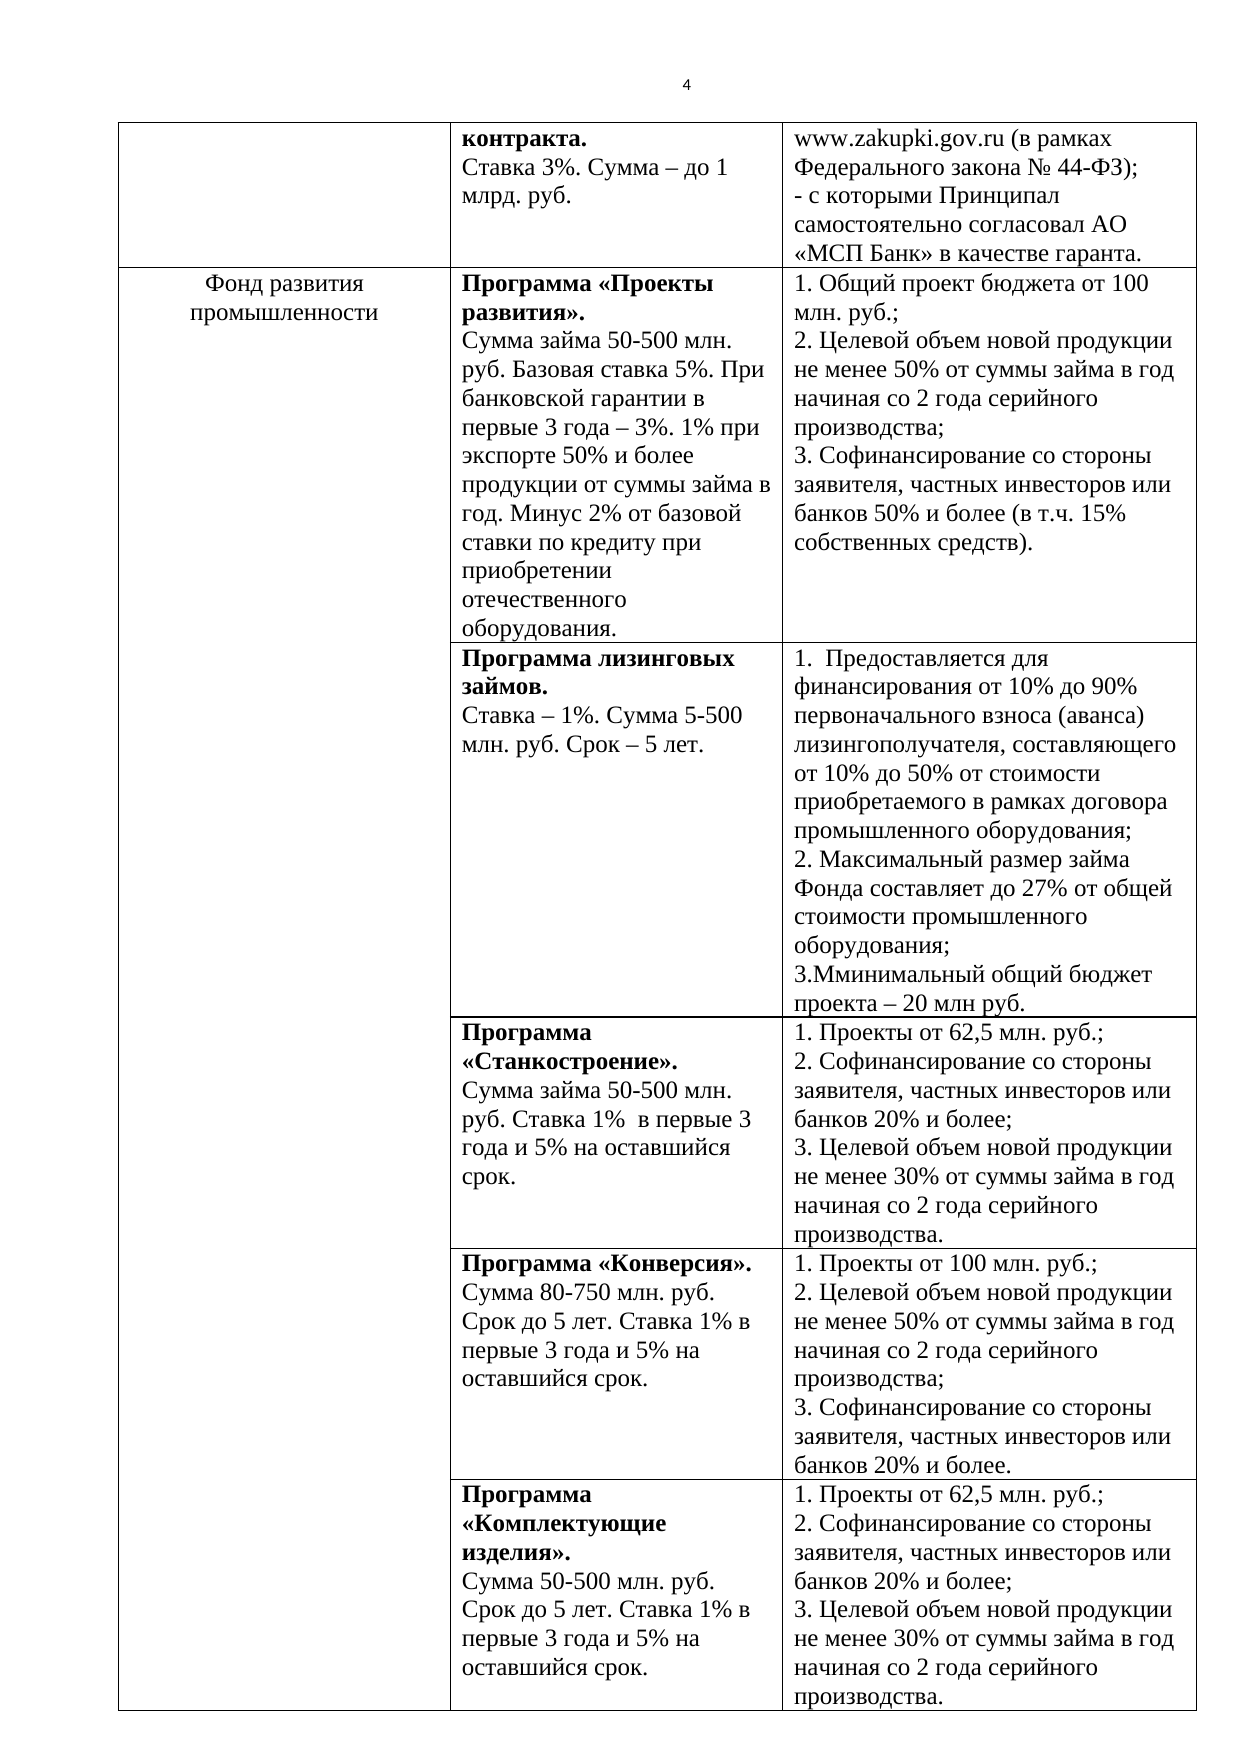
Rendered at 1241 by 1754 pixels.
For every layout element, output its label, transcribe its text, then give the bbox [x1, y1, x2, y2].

table_cell Программа «Конверсия». Сумма 80-750 млн. руб. Срок до 5 лет. Ставка 1% в первые 3 года и 5% на оставшийся срок. [451, 1249, 782, 1478]
table_cell 1. Проекты от 62,5 млн. руб.; 2. Софинансирование со стороны заявителя, частных инвесторов или банков 20% и более; 3. Целевой объем новой продукции не менее 30% от суммы займа в год начиная со 2 года серийного производства. [783, 1018, 1196, 1247]
table_cell 1. Проекты от 100 млн. руб.; 2. Целевой объем новой продукции не менее 50% от суммы займа в год начиная со 2 года серийного производства; 3. Софинансирование со стороны заявителя, частных инвесторов или банков 20% и более. [783, 1249, 1196, 1478]
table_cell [451, 123, 782, 267]
table_cell 1. Предоставляется для финансирования от 10% до 90% первоначального взноса (аванса) лизингополучателя, составляющего от 10% до 50% от стоимости приобретаемого в рамках договора промышленного оборудования; 2. Максимальный размер займа Фонда составляет до 27% от общей стоимости промышленного оборудования; 3.Мминимальный общий бюджет проекта – 20 млн руб. [783, 643, 1196, 1016]
table_cell Программа «Станкостроение». Сумма займа 50-500 млн. руб. Ставка 1% в первые 3 года и 5% на оставшийся срок. [451, 1018, 782, 1247]
table_cell Программа «Проекты развития». Сумма займа 50-500 млн. руб. Базовая ставка 5%. При банковской гарантии в первые 3 года – 3%. 1% при экспорте 50% и более продукции от суммы займа в год. Минус 2% от базовой ставки по кредиту при приобретении отечественного оборудования. [451, 268, 782, 642]
table_cell Программа «Комплектующие изделия». Сумма 50-500 млн. руб. Срок до 5 лет. Ставка 1% в первые 3 года и 5% на оставшийся срок. [451, 1480, 782, 1709]
table_cell Фонд развития промышленности [119, 268, 450, 1709]
table_cell 1. Проекты от 62,5 млн. руб.; 2. Софинансирование со стороны заявителя, частных инвесторов или банков 20% и более; 3. Целевой объем новой продукции не менее 30% от суммы займа в год начиная со 2 года серийного производства. [783, 1480, 1196, 1709]
table_cell 1. Общий проект бюджета от 100 млн. руб.; 2. Целевой объем новой продукции не менее 50% от суммы займа в год начиная со 2 года серийного производства; 3. Софинансирование со стороны заявителя, частных инвесторов или банков 50% и более (в т.ч. 15% собственных средств). [783, 268, 1196, 642]
table_cell Программа лизинговых займов. Ставка – 1%. Сумма 5-500 млн. руб. Срок – 5 лет. [451, 643, 782, 1016]
